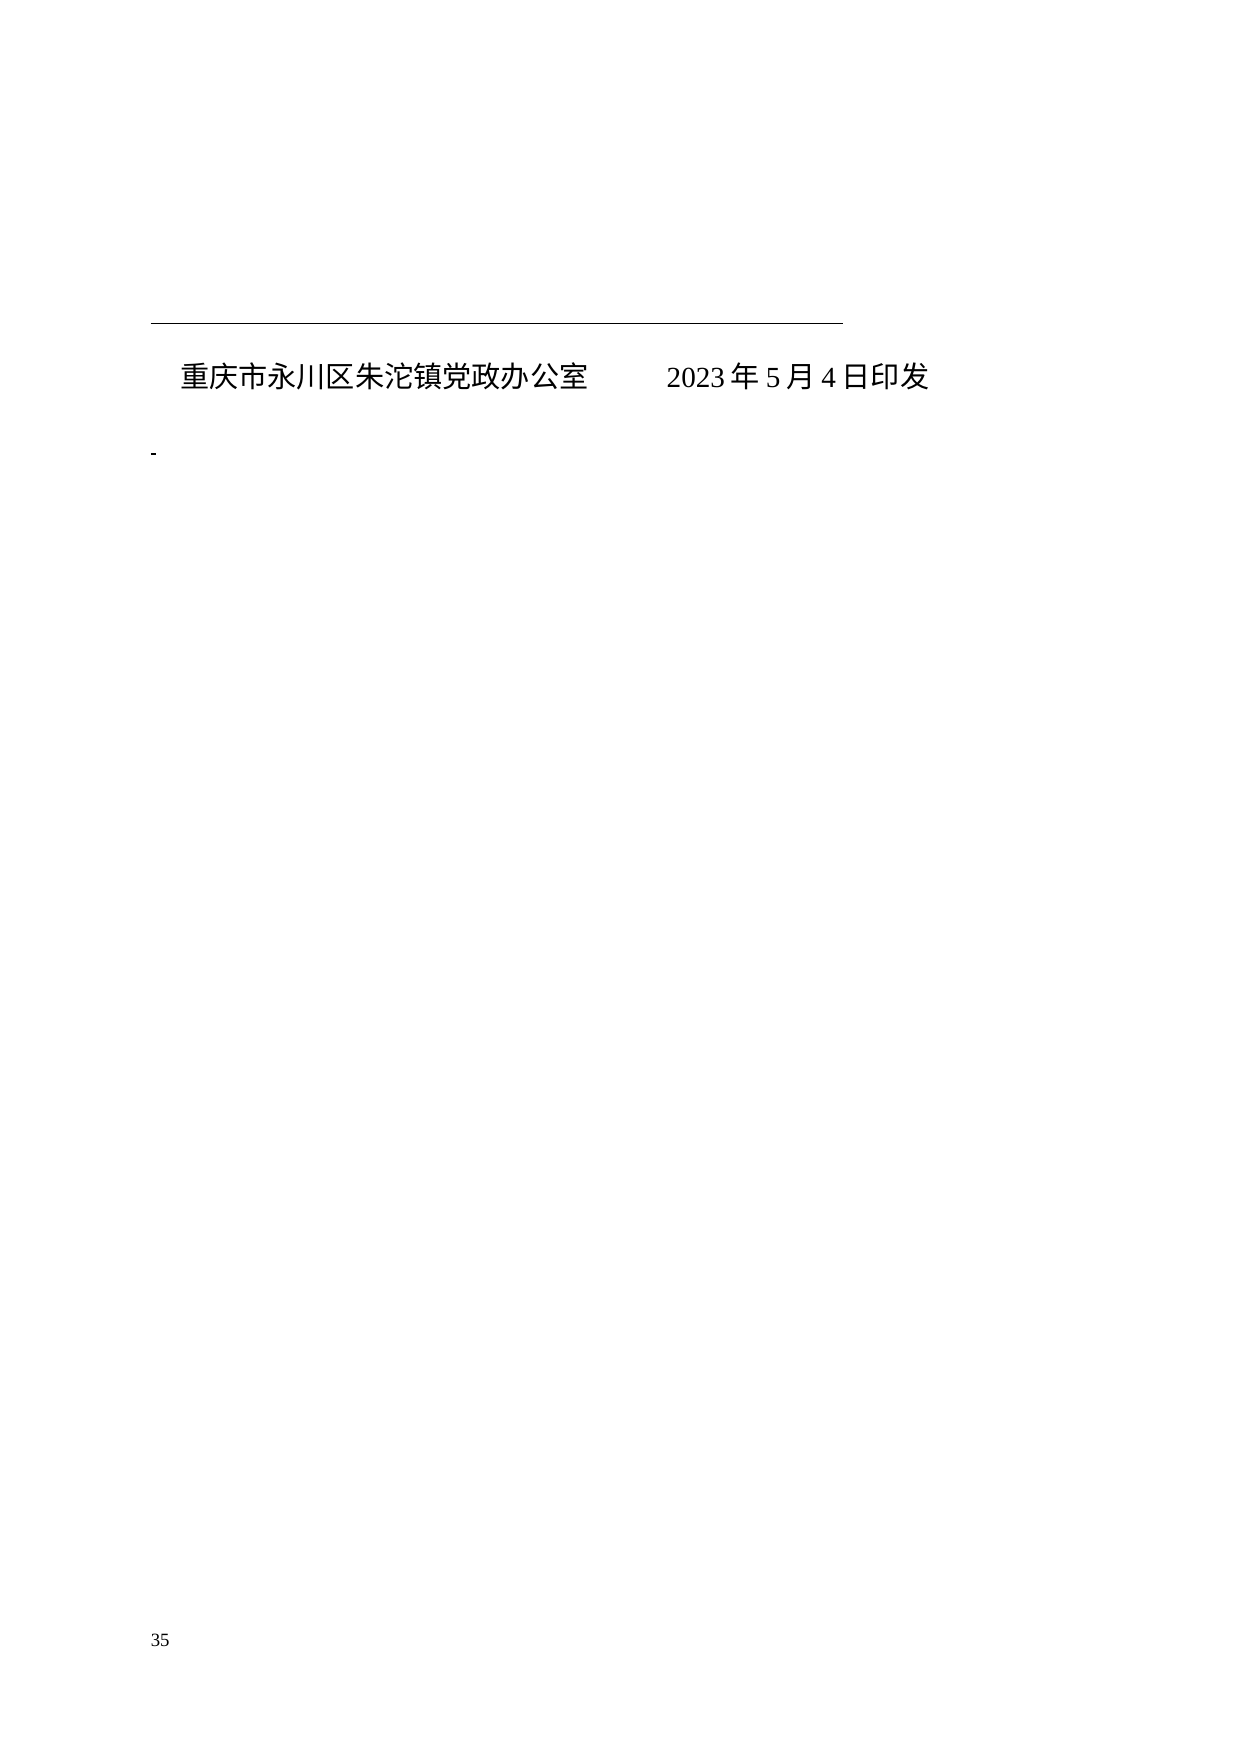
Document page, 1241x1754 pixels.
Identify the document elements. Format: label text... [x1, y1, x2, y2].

text 重庆市永川区朱沱镇党政办公室 2023年5月4日印发 [151, 342, 1089, 407]
